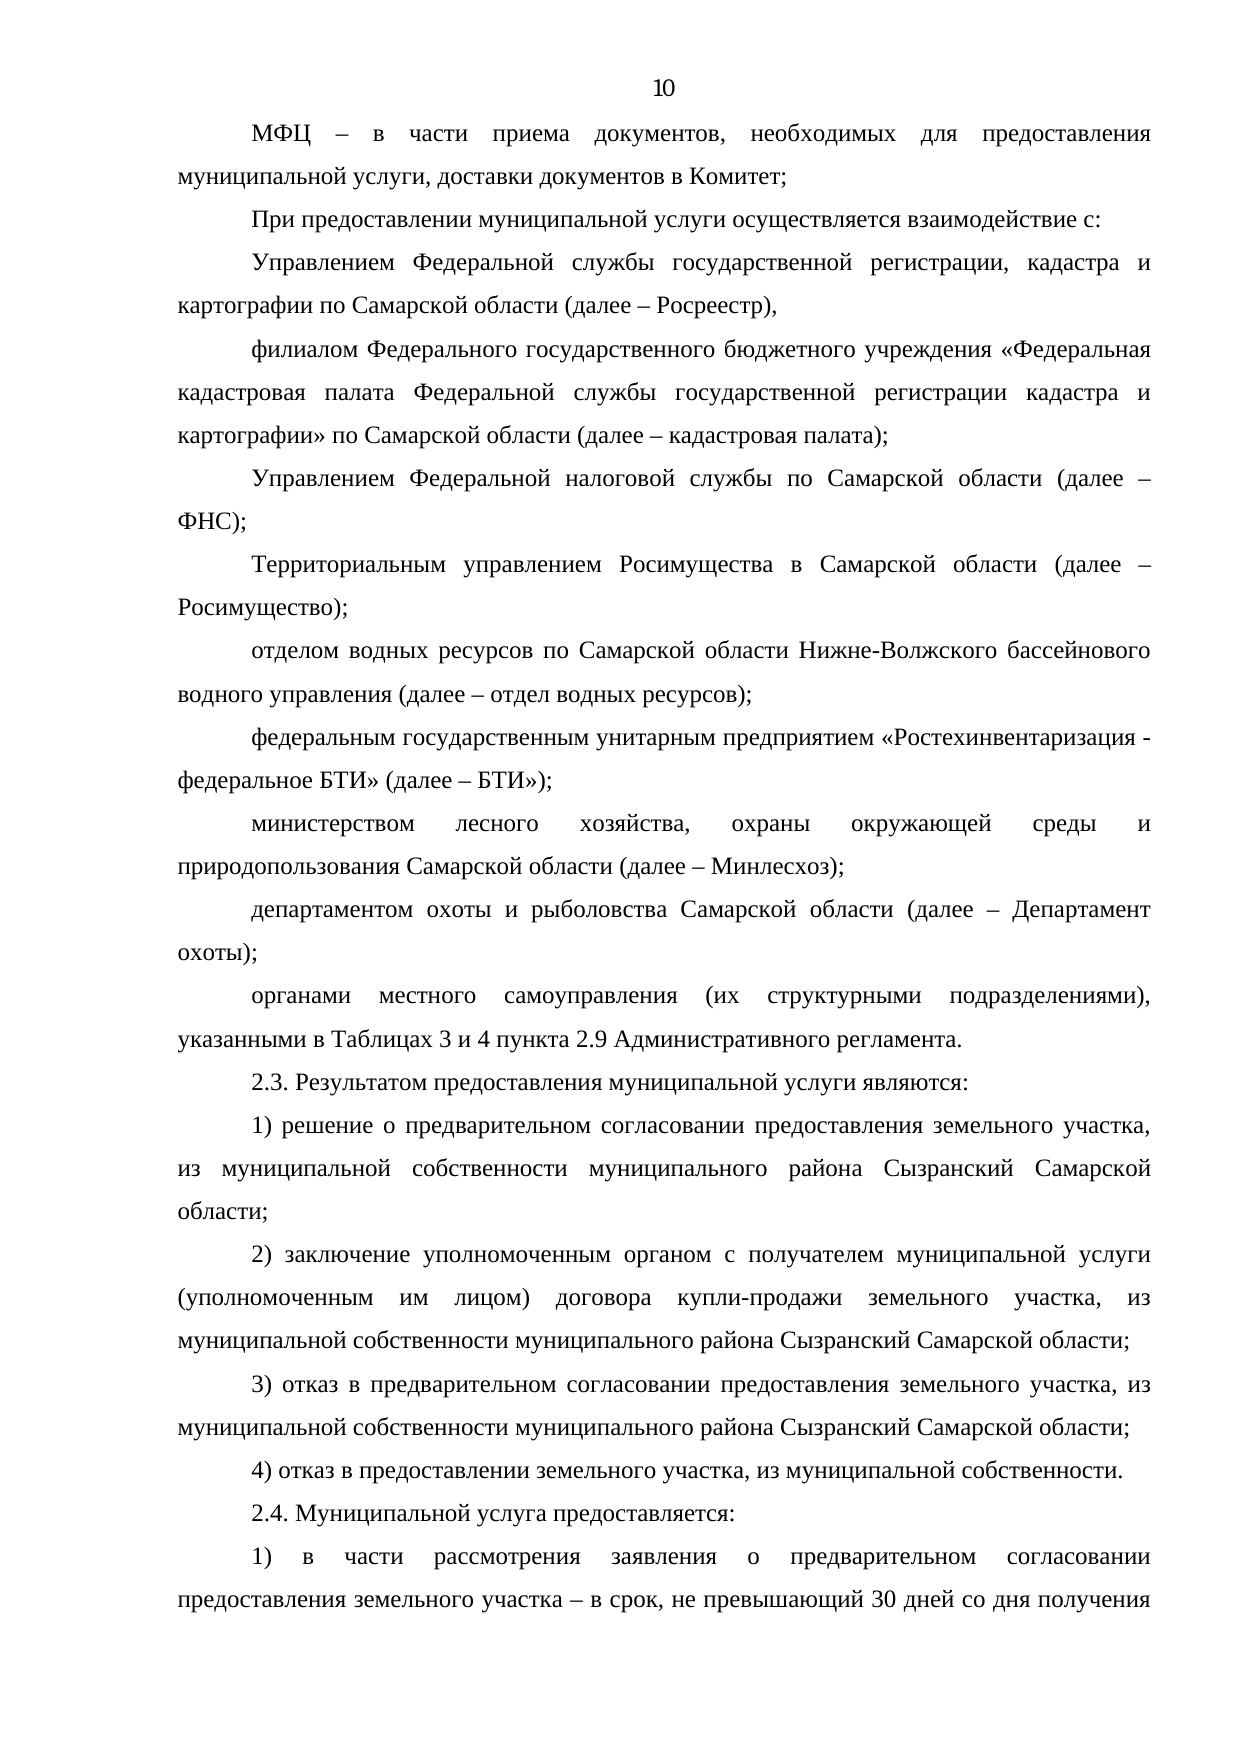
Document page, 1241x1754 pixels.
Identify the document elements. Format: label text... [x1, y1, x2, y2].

text 2.4. Муниципальной услуга предоставляется: [177, 1498, 1152, 1527]
text органами местного самоуправления (их структурными подразделениями), указанными в Таблицах 3 и 4 пункта 2.9 Административного регламента. [177, 981, 1152, 1052]
text филиалом Федерального государственного бюджетного учреждения «Федеральная кадастровая палата Федеральной службы государственной регистрации кадастра и картографии» по Самарской области (далее – кадастровая палата); [177, 334, 1152, 449]
text министерством лесного хозяйства, охраны окружающей среды и природопользования Самарской области (далее – Минлесхоз); [177, 808, 1152, 880]
text 1) решение о предварительном согласовании предоставления земельного участка, из муниципальной собственности муниципального района Сызранский Самарской области; [177, 1110, 1152, 1225]
text МФЦ – в части приема документов, необходимых для предоставления муниципальной услуги, доставки документов в Комитет; [177, 118, 1152, 190]
text Управлением Федеральной налоговой службы по Самарской области (далее – ФНС); [177, 463, 1152, 535]
text Управлением Федеральной службы государственной регистрации, кадастра и картографии по Самарской области (далее – Росреестр), [177, 247, 1152, 319]
text департаментом охоты и рыболовства Самарской области (далее – Департамент охоты); [177, 894, 1152, 966]
text федеральным государственным унитарным предприятием «Ростехинвентаризация - федеральное БТИ» (далее – БТИ»); [177, 722, 1152, 794]
text 2.3. Результатом предоставления муниципальной услуги являются: [177, 1067, 1152, 1096]
text Территориальным управлением Росимущества в Самарской области (далее – Росимущество); [177, 549, 1152, 621]
text При предоставлении муниципальной услуги осуществляется взаимодействие с: [177, 204, 1152, 233]
text 2) заключение уполномоченным органом с получателем муниципальной услуги (уполномоченным им лицом) договора купли-продажи земельного участка, из муниципальной собственности муниципального района Сызранский Самарской области; [177, 1239, 1152, 1354]
text отделом водных ресурсов по Самарской области Нижне-Волжского бассейнового водного управления (далее – отдел водных ресурсов); [177, 636, 1152, 707]
text 4) отказ в предоставлении земельного участка, из муниципальной собственности. [177, 1455, 1152, 1484]
text 3) отказ в предварительном согласовании предоставления земельного участка, из муниципальной собственности муниципального района Сызранский Самарской области; [177, 1369, 1152, 1441]
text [177, 1541, 1152, 1613]
